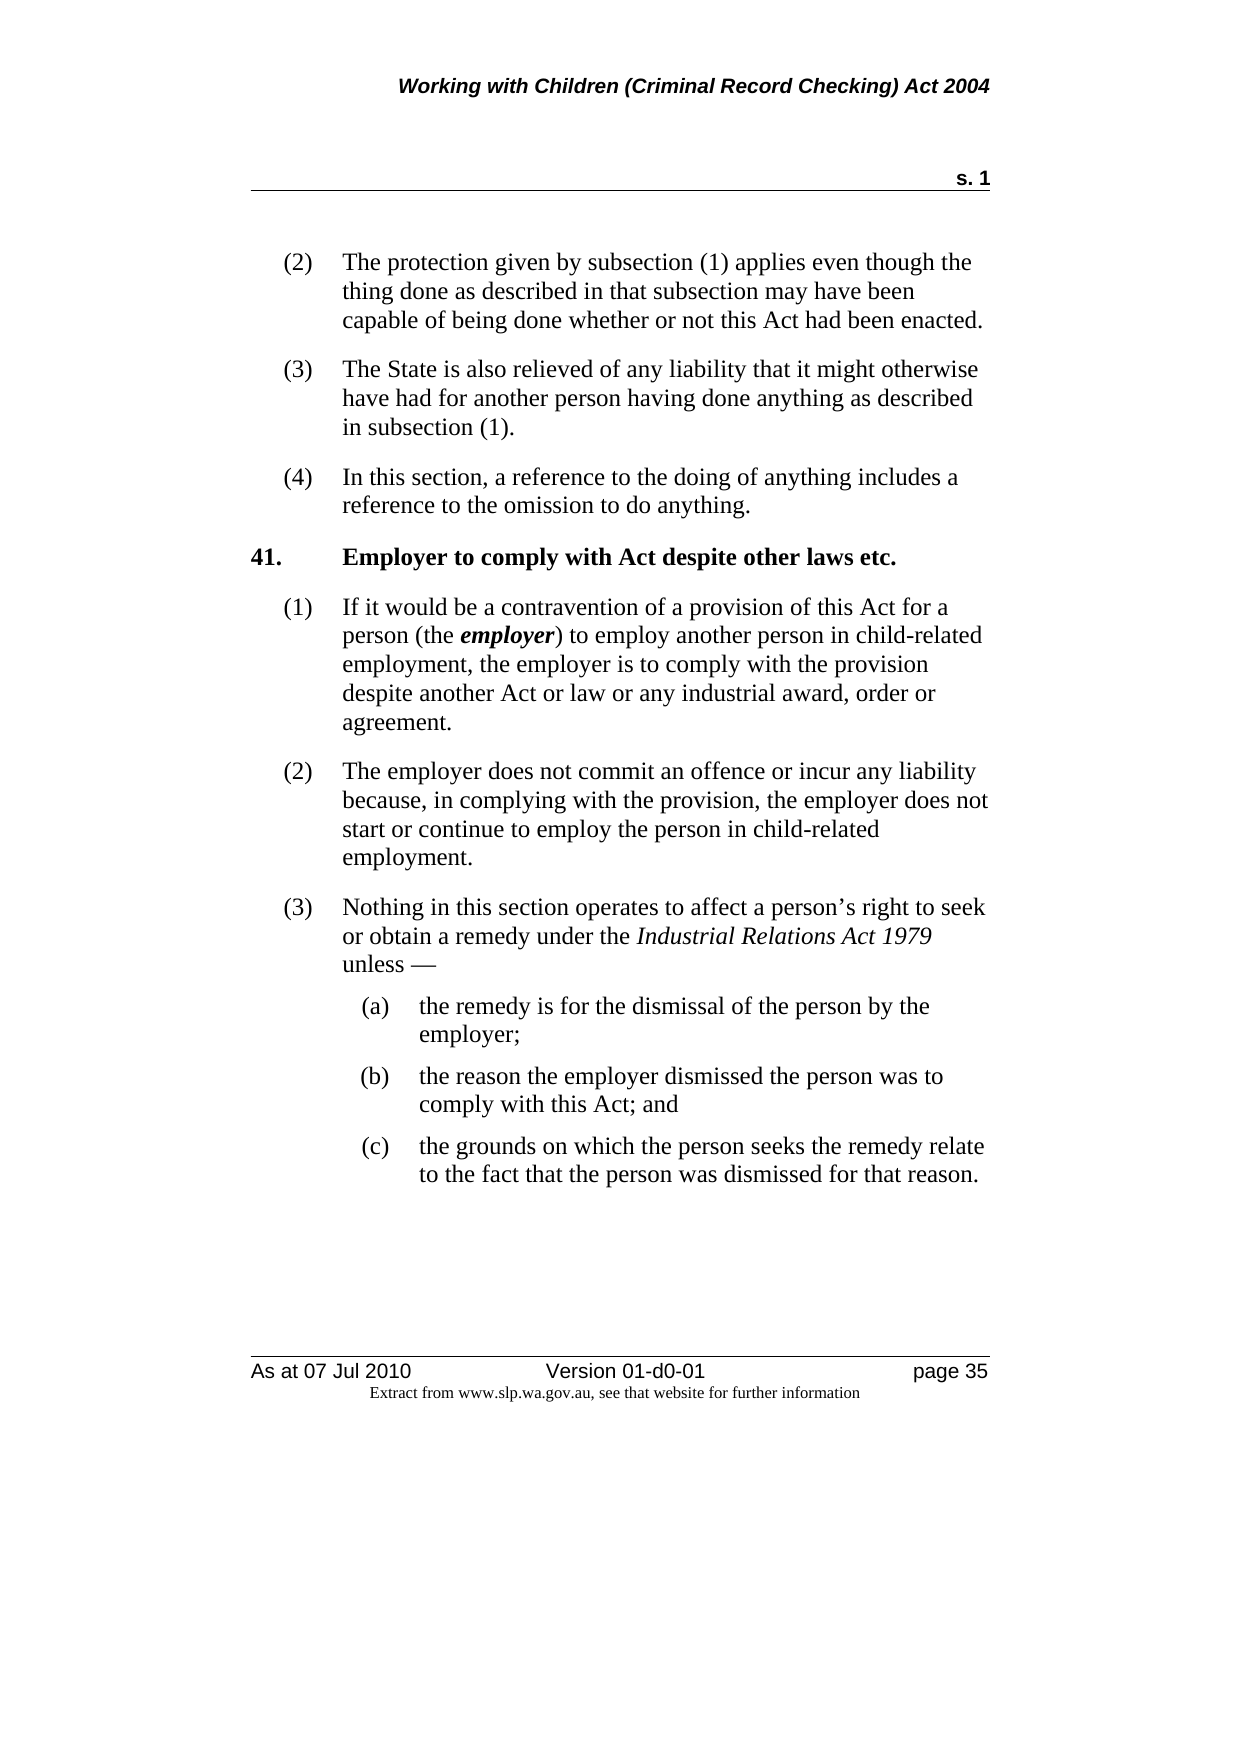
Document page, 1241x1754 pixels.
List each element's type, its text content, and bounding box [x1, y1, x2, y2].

text (3) Nothing in this section operates to affect a person’s right to seek or obtain a remedy under the Industrial Relations Act 1979 unless — [251, 892, 990, 978]
text (2) The protection given by subsection (1) applies even though the thing done as described in that subsection may have been capable of being done whether or not this Act had been enacted. [251, 247, 990, 334]
text (a) the remedy is for the dismissal of the person by the employer; [251, 991, 990, 1048]
text (b) the reason the employer dismissed the person was to comply with this Act; and [251, 1061, 990, 1118]
text (3) The State is also relieved of any liability that it might otherwise have had for another person having done anything as described in subsection (1). [251, 354, 990, 441]
text (4) In this section, a reference to the doing of anything includes a reference to the omission to do anything. [251, 462, 990, 519]
subtitle 41. Employer to comply with Act despite other laws etc. [251, 542, 990, 571]
text (1) If it would be a contravention of a provision of this Act for a person (the employer) to employ another person in child-related employment, the employer is to comply with the provision despite another Act or law or any industrial award, order or agreement. [251, 592, 990, 735]
text (2) The employer does not commit an offence or incur any liability because, in complying with the provision, the employer does not start or continue to employ the person in child-related employment. [251, 756, 990, 871]
text (c) the grounds on which the person seeks the remedy relate to the fact that the person was dismissed for that reason. [251, 1131, 990, 1188]
